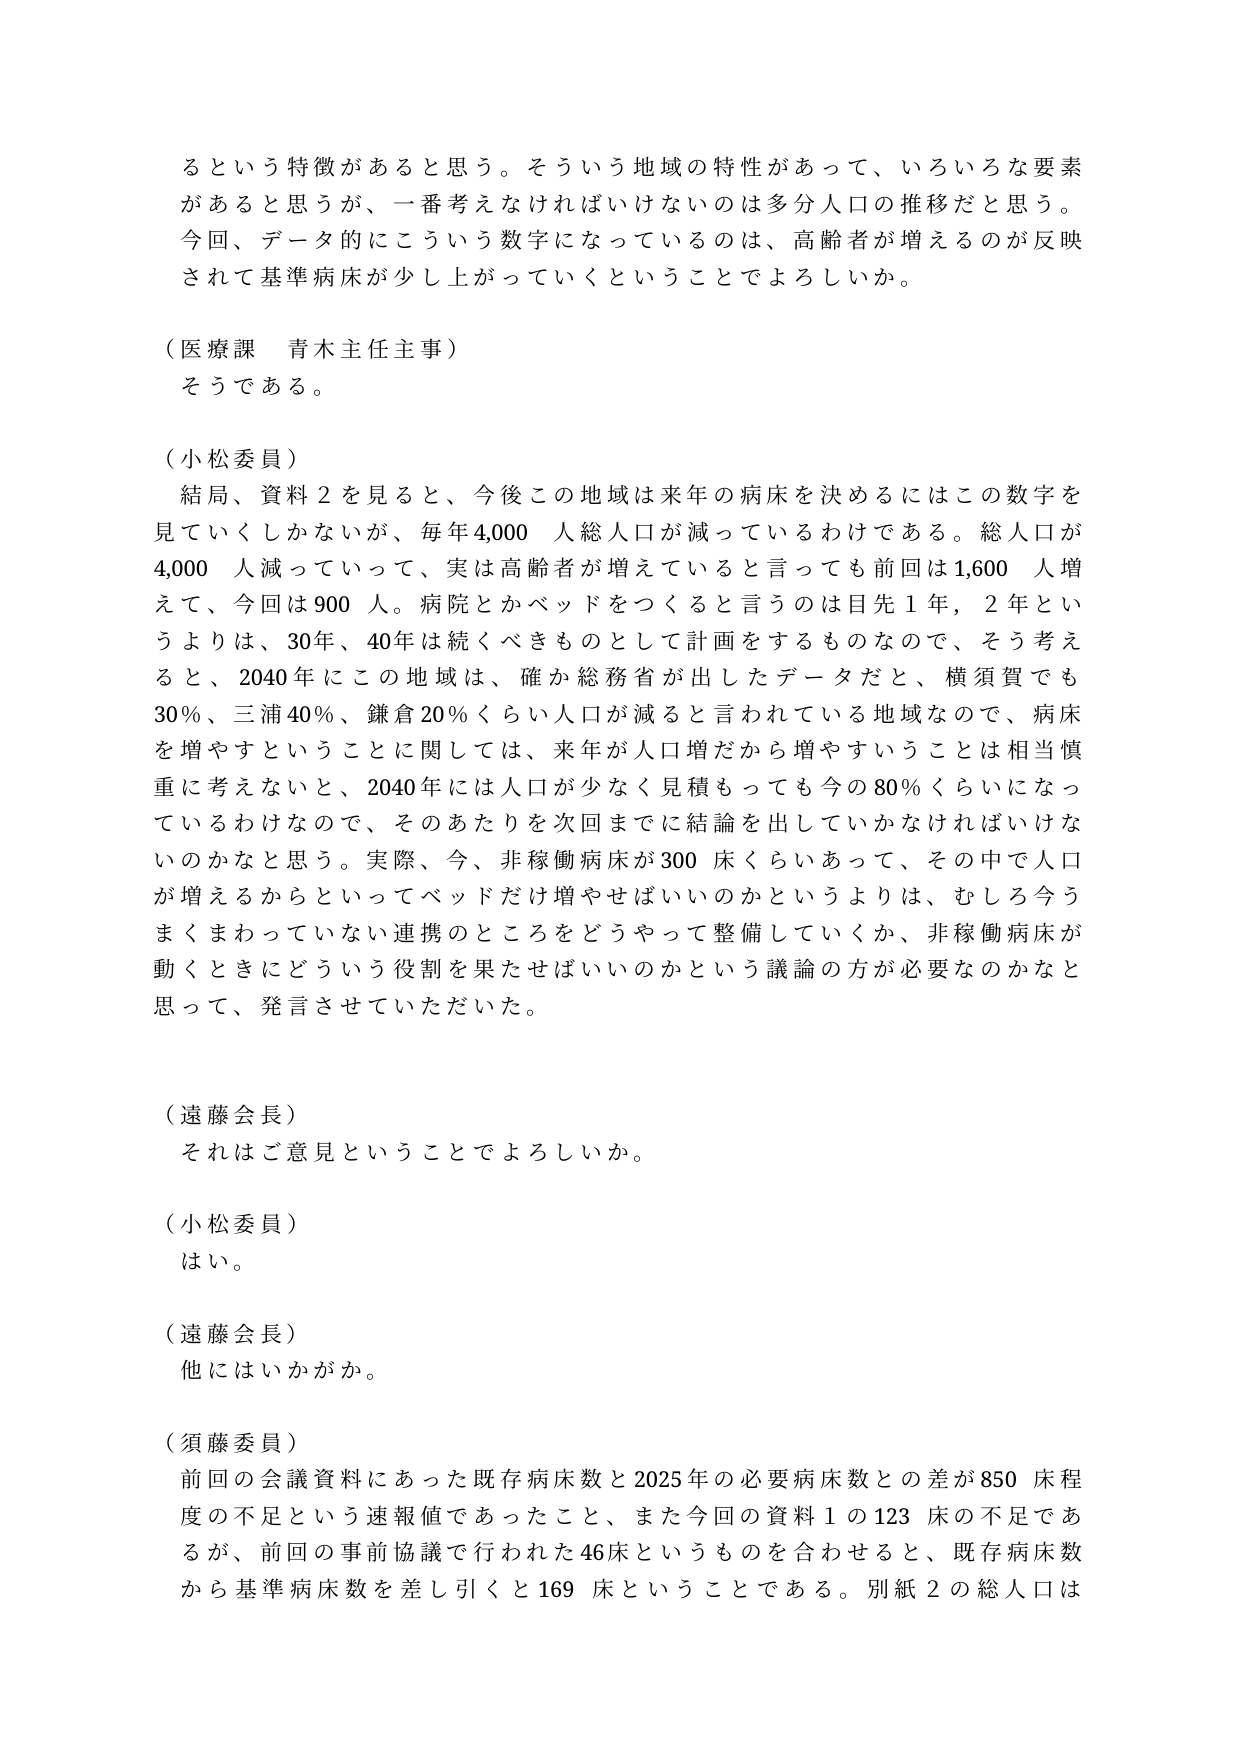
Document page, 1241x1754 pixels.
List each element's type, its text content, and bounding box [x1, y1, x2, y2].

text （小松委員） [153, 1205, 1087, 1242]
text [156, 1460, 1087, 1606]
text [156, 148, 1087, 294]
text （小松委員） [153, 439, 1087, 476]
text （須藤委員） [153, 1424, 1087, 1460]
text 結局、資料２を見ると、今後この地域は来年の病床を決めるにはこの数字を見ていくしかないが、毎年4,000人総人口が減っているわけである。総人口が4,000人減っていって、実は高齢者が増えていると言っても前回は1,600人増えて、今回は900人。病院とかベッドをつくると言うのは目先１年,２年というよりは、30年、40年は続くべきものとして計画をするものなので、そう考えると、2040年にこの地域は、確か総務省が出したデータだと、横須賀でも30％、三浦40％、鎌倉20％くらい人口が減ると言われている地域なので、病床を増やすということに関しては、来年が人口増だから増やすいうことは相当慎重に考えないと、2040年には人口が少なく見積もっても今の80％くらいになっているわけなので、そのあたりを次回までに結論を出していかなければいけないのかなと思う。実際、今、非稼働病床が300床くらいあって、その中で人口が増えるからといってベッドだけ増やせばいいのかというよりは、むしろ今うまくまわっていない連携のところをどうやって整備していくか、非稼働病床が動くときにどういう役割を果たせばいいのかという議論の方が必要なのかなと思って、発言させていただいた。 [153, 476, 1087, 1023]
text （遠藤会長） [153, 1096, 1087, 1132]
text （医療課 青木主任主事） [153, 330, 1087, 367]
text そうである。 [153, 367, 1087, 403]
text 他にはいかがか。 [153, 1351, 1087, 1387]
text （遠藤会長） [153, 1314, 1087, 1351]
text はい。 [153, 1242, 1087, 1278]
text それはご意見ということでよろしいか。 [153, 1132, 1087, 1169]
